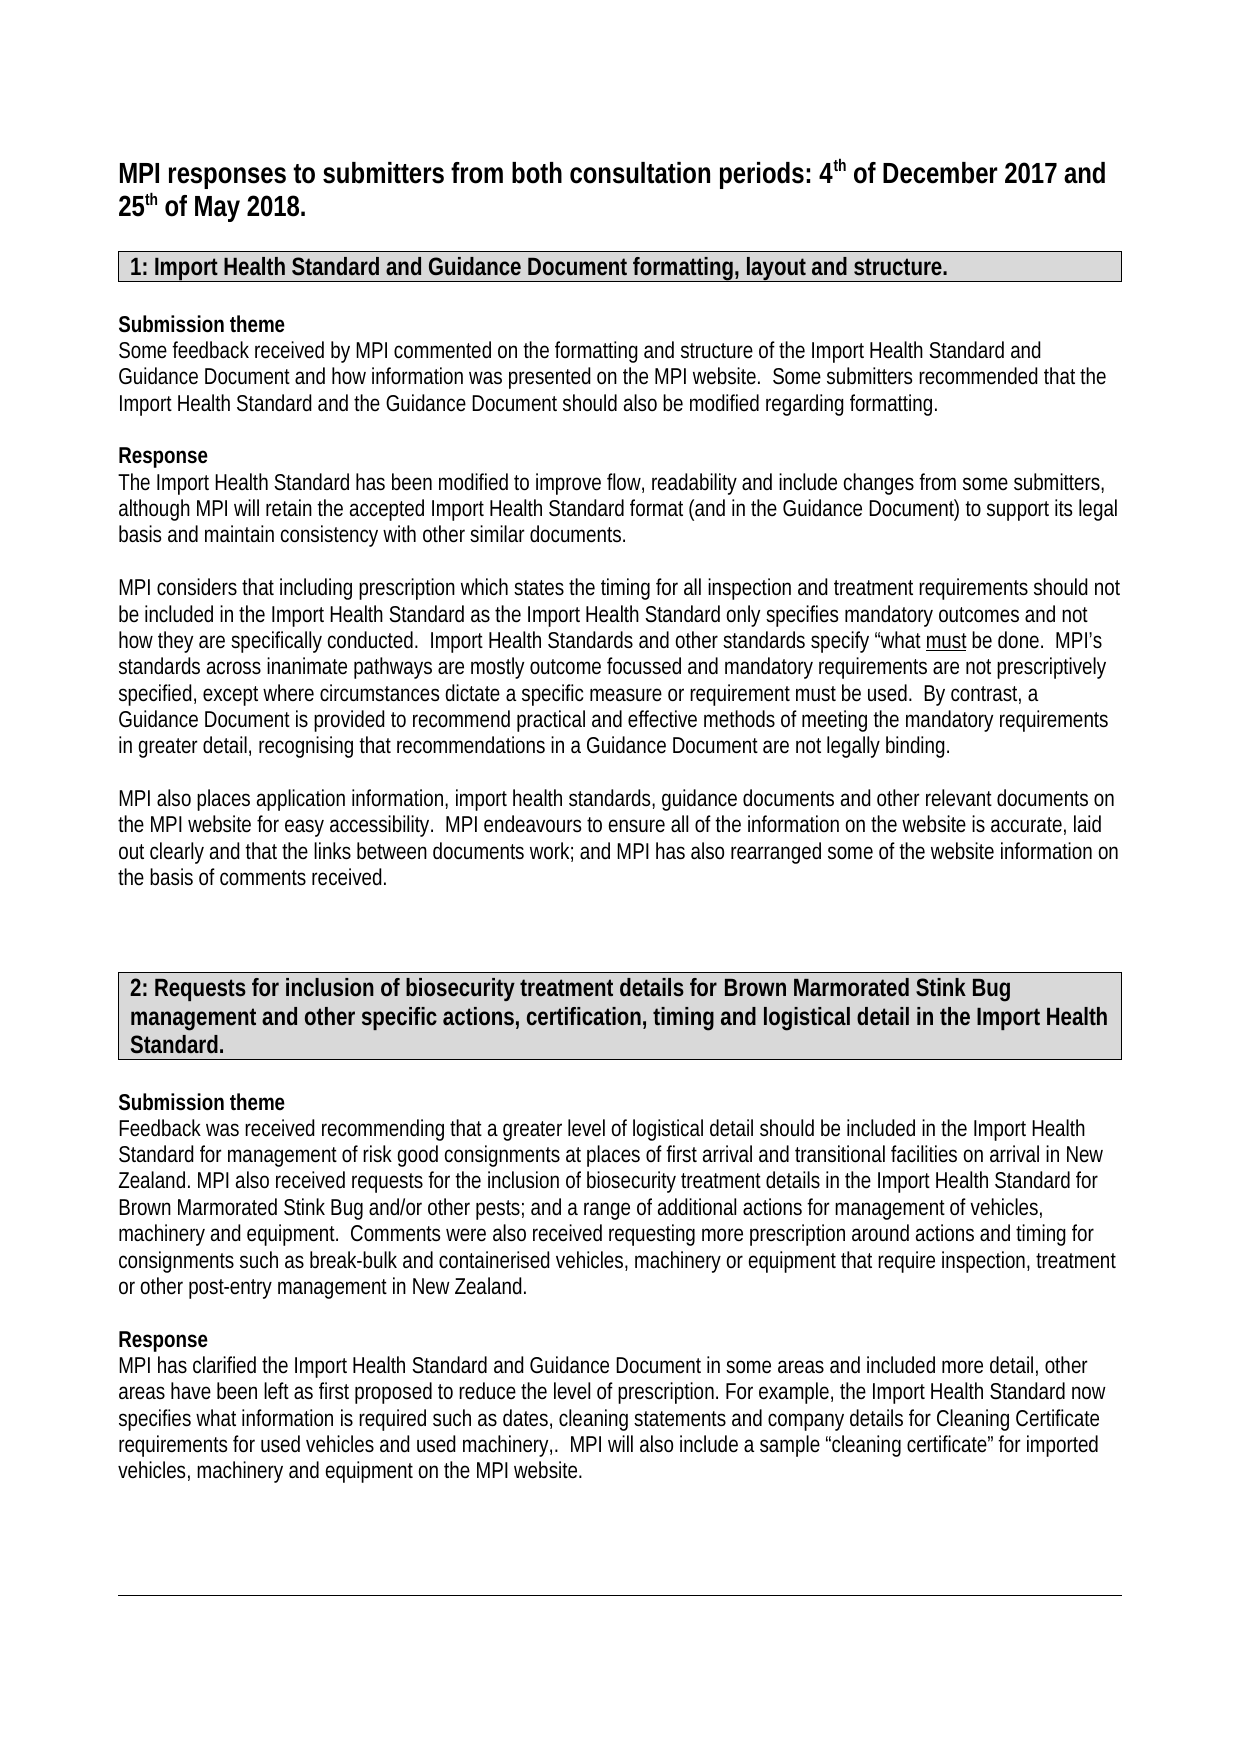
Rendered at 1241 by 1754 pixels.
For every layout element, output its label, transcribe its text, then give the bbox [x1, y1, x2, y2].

text Feedback was received recommending that a greater level of logistical detail should be included in the Import Health Standard for management of risk good consignments at places of first arrival and transitional facilities on arrival in New Zealand. MPI also received requests for the inclusion of biosecurity treatment details in the Import Health Standard for Brown Marmorated Stink Bug and/or other pests; and a range of additional actions for management of vehicles, machinery and equipment. Comments were also received requesting more prescription around actions and timing for consignments such as break-bulk and containerised vehicles, machinery or equipment that require inspection, treatment or other post-entry management in New Zealand. [118, 1115, 1122, 1299]
text Submission theme [118, 311, 1122, 337]
text MPI responses to submitters from both consultation periods: 4th of December 2017 and 25th of May 2018. [118, 156, 1122, 223]
text Response [118, 1326, 1122, 1352]
table_header 1: Import Health Standard and Guidance Document formatting, layout and structure. [119, 252, 1121, 281]
text MPI also places application information, import health standards, guidance documents and other relevant documents on the MPI website for easy accessibility. MPI endeavours to ensure all of the information on the website is accurate, laid out clearly and that the links between documents work; and MPI has also rearranged some of the website information on the basis of comments received. [118, 785, 1122, 890]
text MPI has clarified the Import Health Standard and Guidance Document in some areas and included more detail, other areas have been left as first proposed to reduce the level of prescription. For example, the Import Health Standard now specifies what information is required such as dates, cleaning statements and company details for Cleaning Certificate requirements for used vehicles and used machinery,. MPI will also include a sample “cleaning certificate” for imported vehicles, machinery and equipment on the MPI website. [118, 1352, 1122, 1484]
text The Import Health Standard has been modified to improve flow, readability and include changes from some submitters, although MPI will retain the accepted Import Health Standard format (and in the Guidance Document) to support its legal basis and maintain consistency with other similar documents. [118, 469, 1122, 548]
table_header 2: Requests for inclusion of biosecurity treatment details for Brown Marmorated Stink Bug management and other specific actions, certification, timing and logistical detail in the Import Health Standard. [119, 973, 1121, 1059]
text MPI considers that including prescription which states the timing for all inspection and treatment requirements should not be included in the Import Health Standard as the Import Health Standard only specifies mandatory outcomes and not how they are specifically conducted. Import Health Standards and other standards specify “what must be done. MPI’s standards across inanimate pathways are mostly outcome focussed and mandatory requirements are not prescriptively specified, except where circumstances dictate a specific measure or requirement must be used. By contrast, a Guidance Document is provided to recommend practical and effective methods of meeting the mandatory requirements in greater detail, recognising that recommendations in a Guidance Document are not legally binding. [118, 574, 1122, 759]
text Some feedback received by MPI commented on the formatting and structure of the Import Health Standard and Guidance Document and how information was presented on the MPI website. Some submitters recommended that the Import Health Standard and the Guidance Document should also be modified regarding formatting. [118, 337, 1122, 416]
text Submission theme [118, 1088, 1122, 1115]
text Response [118, 442, 1122, 469]
